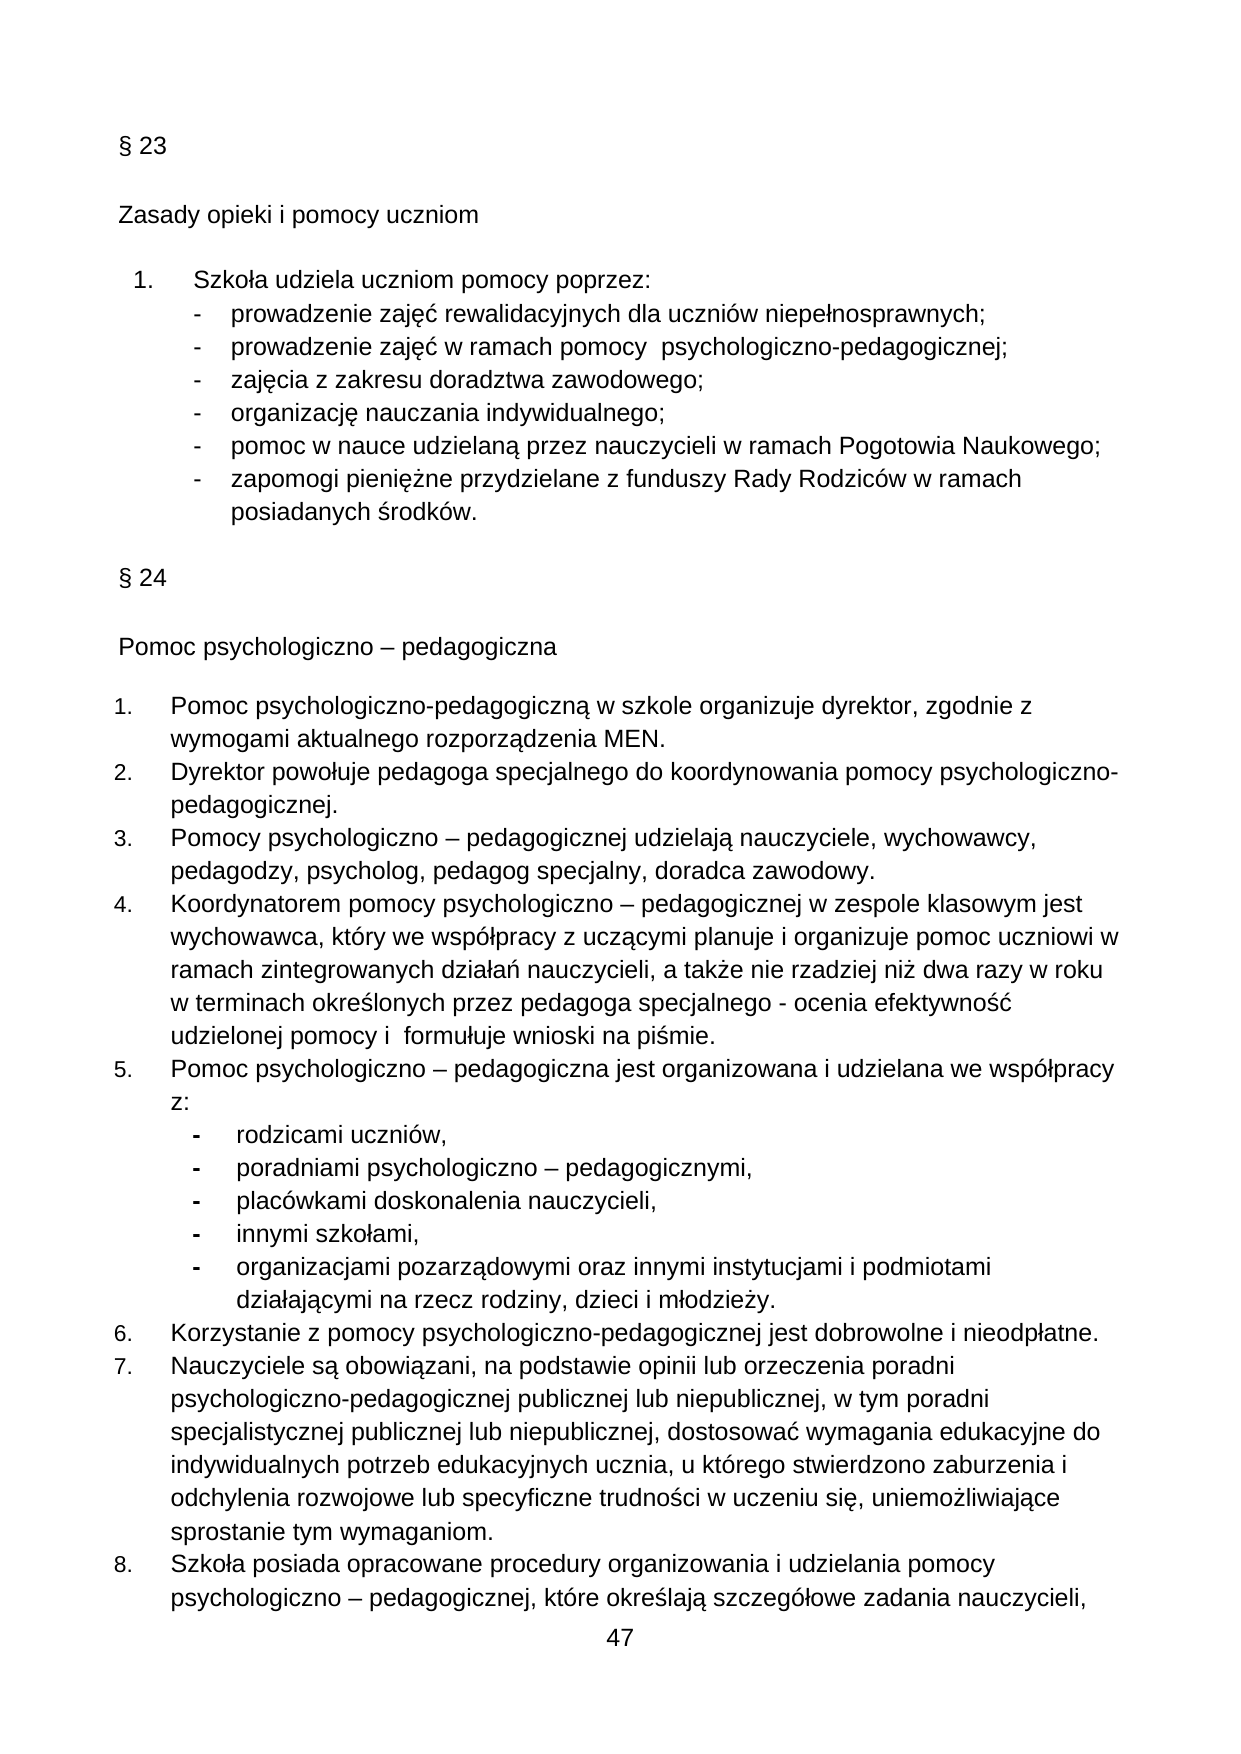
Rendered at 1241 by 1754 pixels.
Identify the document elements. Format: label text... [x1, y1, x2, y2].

list Korzystanie z pomocy psychologiczno-pedagogicznej jest dobrowolne i nieodpłatne. [133, 1318, 1122, 1347]
list Dyrektor powołuje pedagoga specjalnego do koordynowania pomocy psychologiczno- pedagogicznej. [133, 757, 1122, 819]
list Koordynatorem pomocy psychologiczno – pedagogicznej w zespole klasowym jest wychowawca, który we współpracy z uczącymi planuje i organizuje pomoc uczniowi w ramach zintegrowanych działań nauczycieli, a także nie rzadziej niż dwa razy w roku w terminach określonych przez pedagoga specjalnego - ocenia efektywność udzielonej pomocy i formułuje wnioski na piśmie. [133, 889, 1122, 1050]
list Pomoc psychologiczno – pedagogiczna jest organizowana i udzielana we współpracy z: [133, 1054, 1122, 1116]
list rodzicami uczniów, [192, 1120, 1122, 1149]
list zapomogi pieniężne przydzielane z funduszy Rady Rodziców w ramach posiadanych środków. [193, 464, 1122, 525]
list Nauczyciele są obowiązani, na podstawie opinii lub orzeczenia poradni psychologiczno-pedagogicznej publicznej lub niepublicznej, w tym poradni specjalistycznej publicznej lub niepublicznej, dostosować wymagania edukacyjne do indywidualnych potrzeb edukacyjnych ucznia, u którego stwierdzono zaburzenia i odchylenia rozwojowe lub specyficzne trudności w uczeniu się, uniemożliwiające sprostanie tym wymaganiom. [133, 1351, 1122, 1545]
subtitle Zasady opieki i pomocy uczniom [118, 201, 1122, 229]
list zajęcia z zakresu doradztwa zawodowego; [193, 364, 1122, 393]
list Pomocy psychologiczno – pedagogicznej udzielają nauczyciele, wychowawcy, pedagodzy, psycholog, pedagog specjalny, doradca zawodowy. [133, 823, 1122, 885]
list prowadzenie zajęć rewalidacyjnych dla uczniów niepełnosprawnych; [193, 298, 1122, 327]
list organizacjami pozarządowymi oraz innymi instytucjami i podmiotami działającymi na rzecz rodziny, dzieci i młodzieży. [192, 1252, 1122, 1314]
list poradniami psychologiczno – pedagogicznymi, [192, 1153, 1122, 1182]
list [133, 1549, 1122, 1611]
list organizację nauczania indywidualnego; [193, 398, 1122, 426]
list innymi szkołami, [192, 1219, 1122, 1248]
subtitle § 23 [118, 131, 1122, 160]
list placówkami doskonalenia nauczycieli, [192, 1186, 1122, 1215]
list Szkoła udziela uczniom pomocy poprzez: [133, 266, 1122, 294]
subtitle § 24 [118, 563, 1122, 591]
list pomoc w nauce udzielaną przez nauczycieli w ramach Pogotowia Naukowego; [193, 431, 1122, 459]
subtitle Pomoc psychologiczno – pedagogiczna [118, 632, 1122, 661]
list Pomoc psychologiczno-pedagogiczną w szkole organizuje dyrektor, zgodnie z wymogami aktualnego rozporządzenia MEN. [133, 691, 1122, 753]
list prowadzenie zajęć w ramach pomocy psychologiczno-pedagogicznej; [193, 332, 1122, 360]
